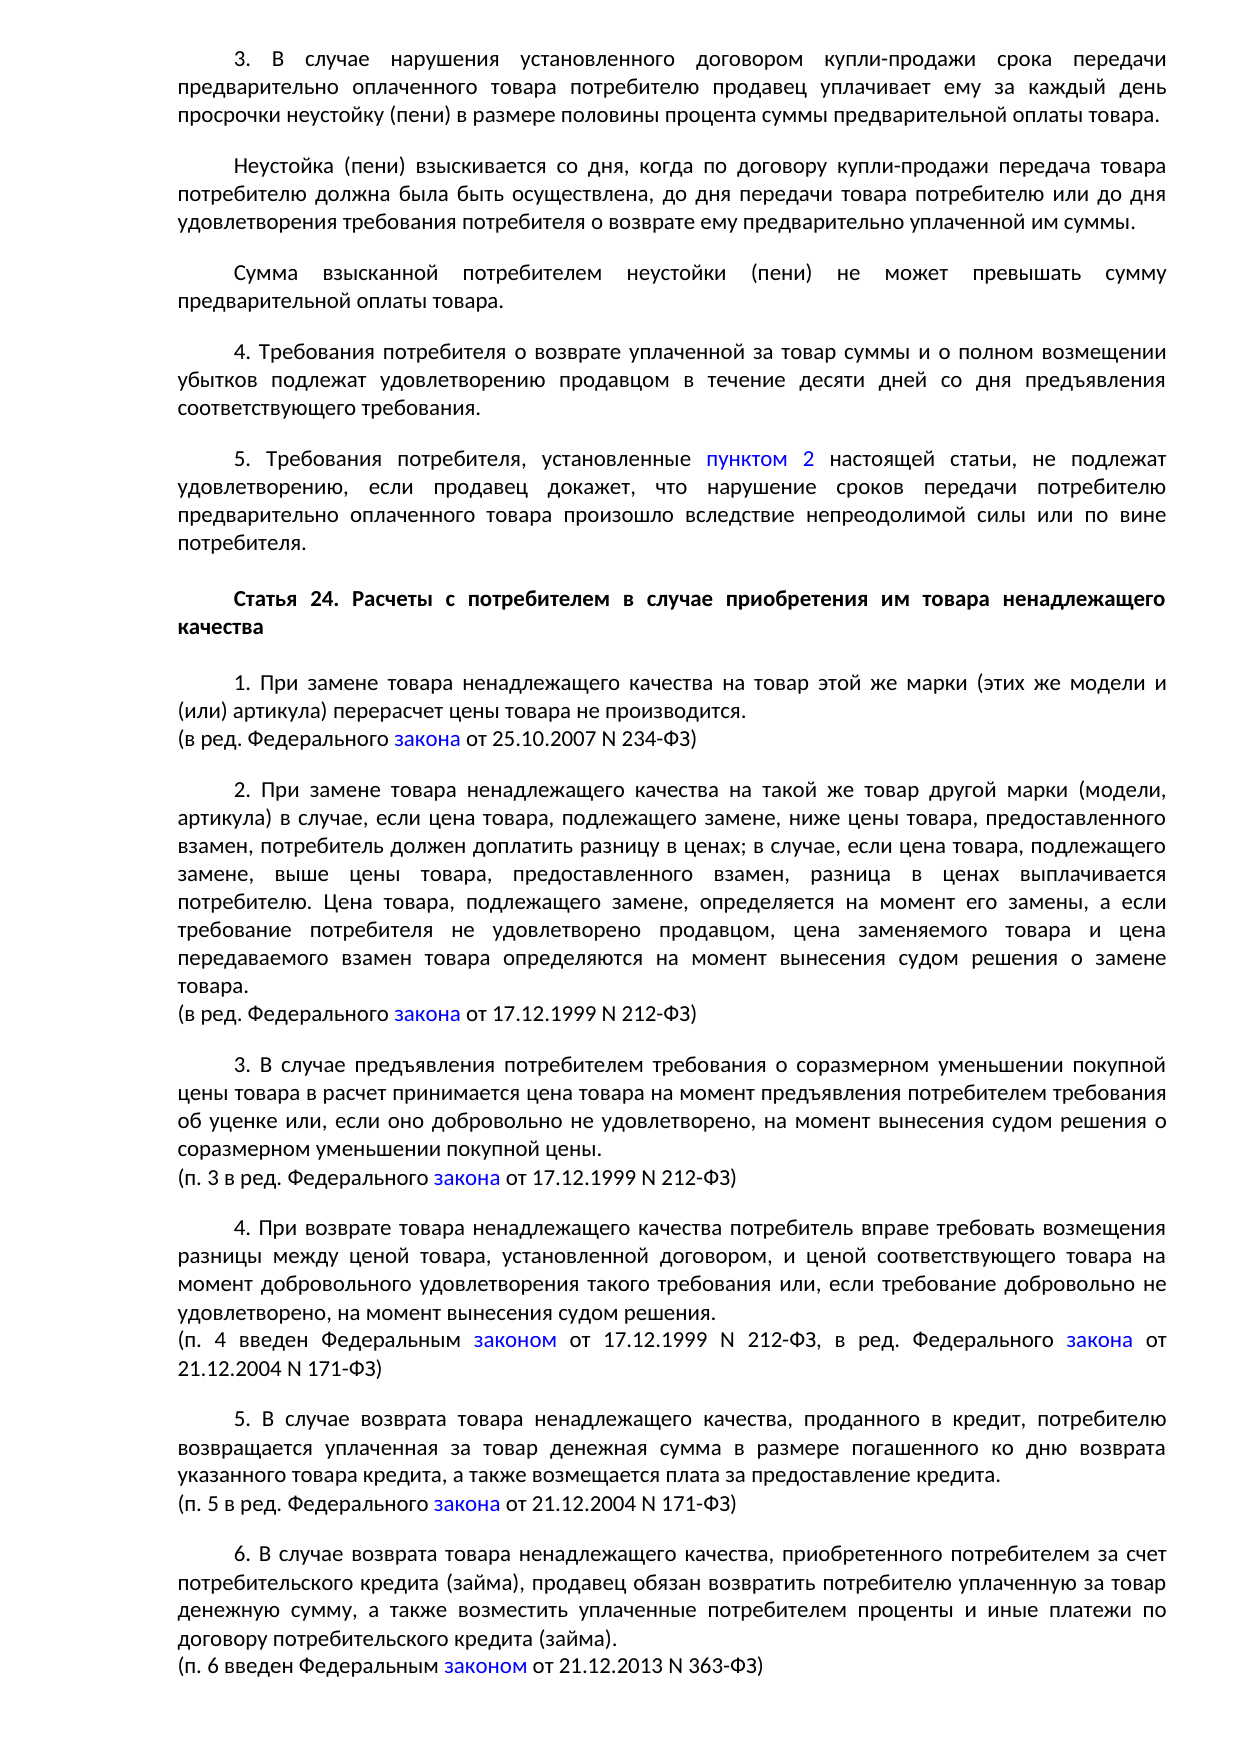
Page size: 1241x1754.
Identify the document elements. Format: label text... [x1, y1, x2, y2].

text 6. В случае возврата товара ненадлежащего качества, приобретенного потребителем за счет потребительского кредита (займа), продавец обязан возвратить потребителю уплаченную за товар денежную сумму, а также возместить уплаченные потребителем проценты и иные платежи по договору потребительского кредита (займа). [177, 1539, 1167, 1652]
title Статья 24. Расчеты с потребителем в случае приобретения им товара ненадлежащего качества [177, 584, 1167, 640]
text 1. При замене товара ненадлежащего качества на товар этой же марки (этих же модели и (или) артикула) перерасчет цены товара не производится. [177, 668, 1167, 724]
text 2. При замене товара ненадлежащего качества на такой же товар другой марки (модели, артикула) в случае, если цена товара, подлежащего замене, ниже цены товара, предоставленного взамен, потребитель должен доплатить разницу в ценах; в случае, если цена товара, подлежащего замене, выше цены товара, предоставленного взамен, разница в ценах выплачивается потребителю. Цена товара, подлежащего замене, определяется на момент его замены, а если требование потребителя не удовлетворено продавцом, цена заменяемого товара и цена передаваемого взамен товара определяются на момент вынесения судом решения о замене товара. [177, 775, 1167, 999]
text Сумма взысканной потребителем неустойки (пени) не может превышать сумму предварительной оплаты товара. [177, 258, 1167, 314]
text 3. В случае предъявления потребителем требования о соразмерном уменьшении покупной цены товара в расчет принимается цена товара на момент предъявления потребителем требования об уценке или, если оно добровольно не удовлетворено, на момент вынесения судом решения о соразмерном уменьшении покупной цены. [177, 1051, 1167, 1163]
text (п. 3 в ред. Федерального закона от 17.12.1999 N 212-ФЗ) [177, 1163, 1167, 1191]
text (в ред. Федерального закона от 17.12.1999 N 212-ФЗ) [177, 999, 1167, 1028]
text (в ред. Федерального закона от 25.10.2007 N 234-ФЗ) [177, 724, 1167, 752]
text (п. 5 в ред. Федерального закона от 21.12.2004 N 171-ФЗ) [177, 1489, 1167, 1517]
text Неустойка (пени) взыскивается со дня, когда по договору купли-продажи передача товара потребителю должна была быть осуществлена, до дня передачи товара потребителю или до дня удовлетворения требования потребителя о возврате ему предварительно уплаченной им суммы. [177, 151, 1167, 235]
text 4. Требования потребителя о возврате уплаченной за товар суммы и о полном возмещении убытков подлежат удовлетворению продавцом в течение десяти дней со дня предъявления соответствующего требования. [177, 337, 1167, 421]
text 4. При возврате товара ненадлежащего качества потребитель вправе требовать возмещения разницы между ценой товара, установленной договором, и ценой соответствующего товара на момент добровольного удовлетворения такого требования или, если требование добровольно не удовлетворено, на момент вынесения судом решения. [177, 1213, 1167, 1326]
text (п. 6 введен Федеральным законом от 21.12.2013 N 363-ФЗ) [177, 1652, 1167, 1680]
text 5. В случае возврата товара ненадлежащего качества, проданного в кредит, потребителю возвращается уплаченная за товар денежная сумма в размере погашенного ко дню возврата указанного товара кредита, а также возмещается плата за предоставление кредита. [177, 1404, 1167, 1489]
text 3. В случае нарушения установленного договором купли-продажи срока передачи предварительно оплаченного товара потребителю продавец уплачивает ему за каждый день просрочки неустойку (пени) в размере половины процента суммы предварительной оплаты товара. [177, 44, 1167, 128]
text 5. Требования потребителя, установленные пунктом 2 настоящей статьи, не подлежат удовлетворению, если продавец докажет, что нарушение сроков передачи потребителю предварительно оплаченного товара произошло вследствие непреодолимой силы или по вине потребителя. [177, 444, 1167, 556]
text (п. 4 введен Федеральным законом от 17.12.1999 N 212-ФЗ, в ред. Федерального закона от 21.12.2004 N 171-ФЗ) [177, 1326, 1167, 1382]
